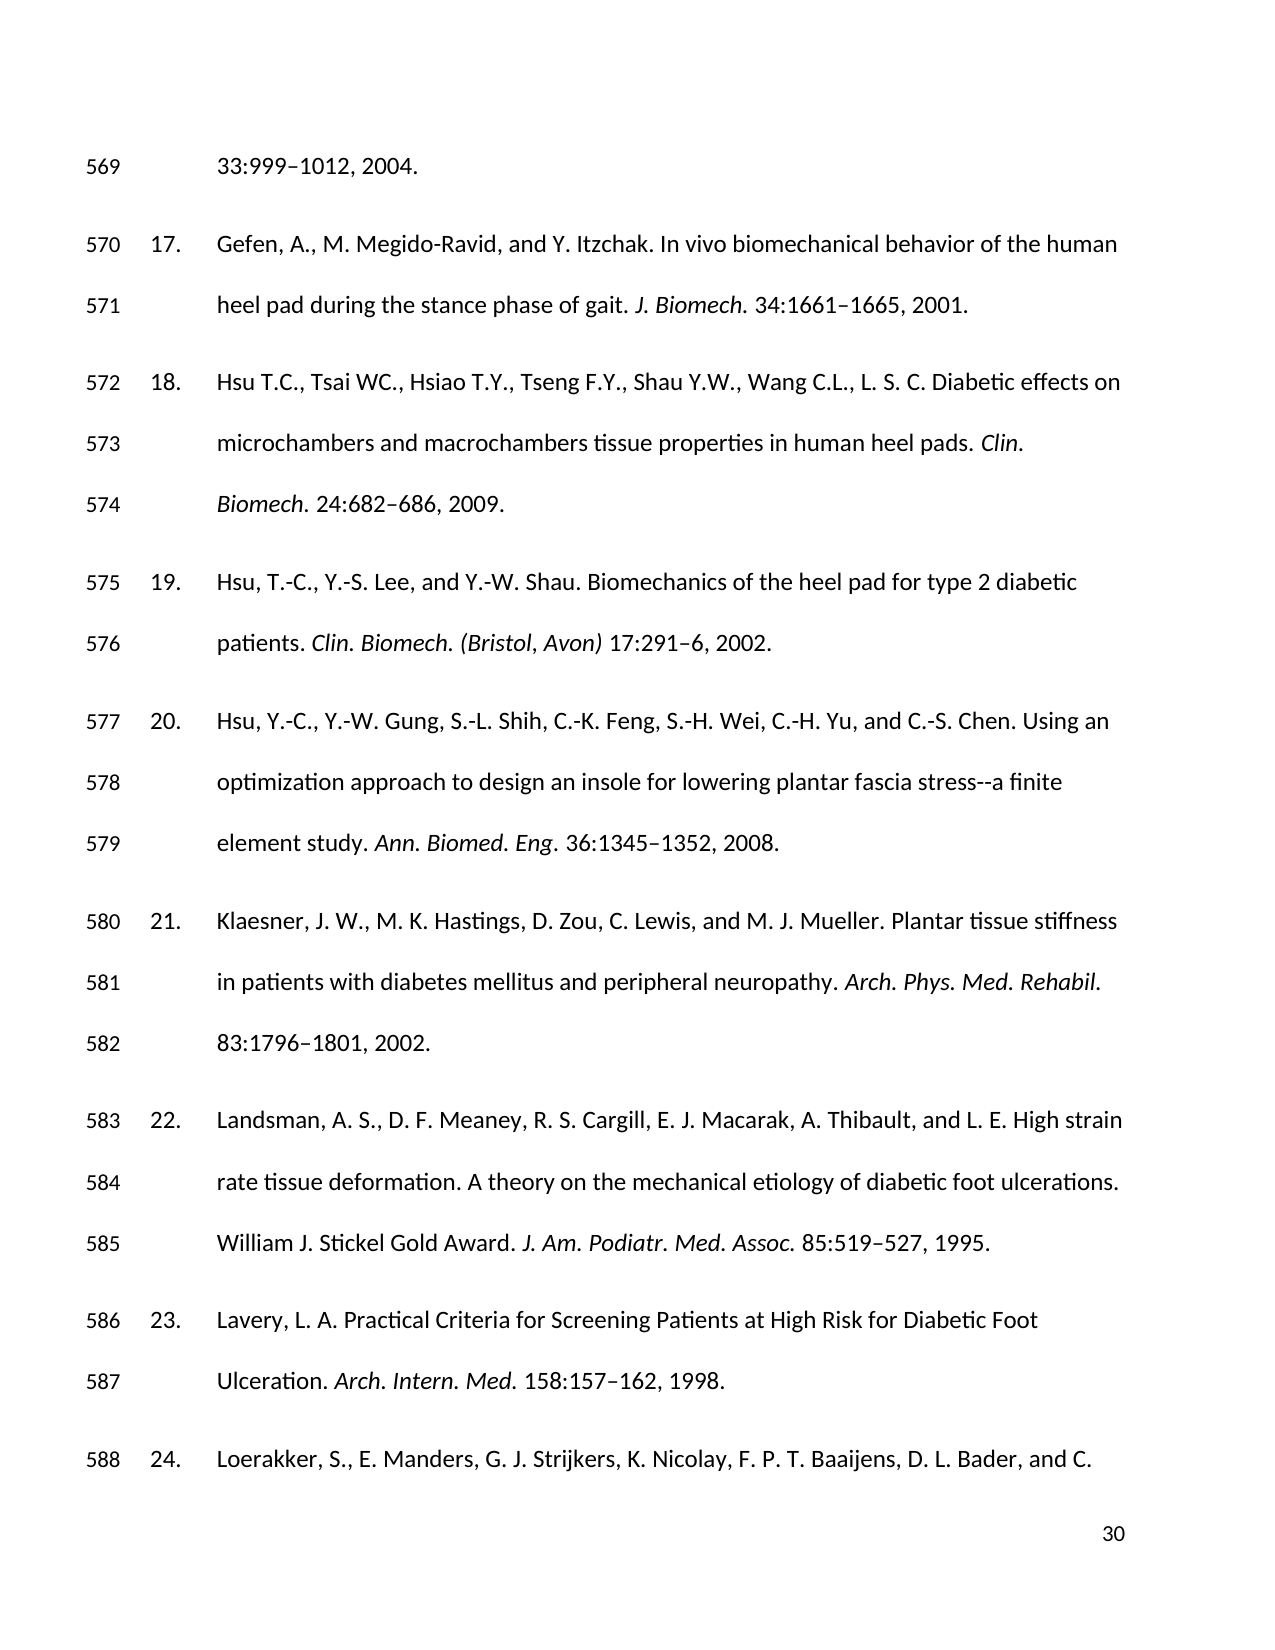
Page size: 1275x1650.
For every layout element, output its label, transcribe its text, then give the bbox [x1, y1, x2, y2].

text 18. Hsu T.C., Tsai WC., Hsiao T.Y., Tseng F.Y., Shau Y.W., Wang C.L., L. S. C. Diabetic effects on microchambers and macrochambers tissue properties in human heel pads. Clin. Biomech. 24:682–686, 2009. [150, 366, 1125, 519]
text 19. Hsu, T.-C., Y.-S. Lee, and Y.-W. Shau. Biomechanics of the heel pad for type 2 diabetic patients. Clin. Biomech. (Bristol, Avon) 17:291–6, 2002. [150, 566, 1125, 658]
text 20. Hsu, Y.-C., Y.-W. Gung, S.-L. Shih, C.-K. Feng, S.-H. Wei, C.-H. Yu, and C.-S. Chen. Using an optimization approach to design an insole for lowering plantar fascia stress--a finite element study. Ann. Biomed. Eng. 36:1345–1352, 2008. [150, 705, 1125, 858]
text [150, 150, 1125, 181]
text 23. Lavery, L. A. Practical Criteria for Screening Patients at High Risk for Diabetic Foot Ulceration. Arch. Intern. Med. 158:157–162, 1998. [150, 1304, 1125, 1396]
text 22. Landsman, A. S., D. F. Meaney, R. S. Cargill, E. J. Macarak, A. Thibault, and L. E. High strain rate tissue deformation. A theory on the mechanical etiology of diabetic foot ulcerations. William J. Stickel Gold Award. J. Am. Podiatr. Med. Assoc. 85:519–527, 1995. [150, 1104, 1125, 1257]
text 17. Gefen, A., M. Megido-Ravid, and Y. Itzchak. In vivo biomechanical behavior of the human heel pad during the stance phase of gait. J. Biomech. 34:1661–1665, 2001. [150, 228, 1125, 319]
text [150, 1443, 1125, 1474]
text 21. Klaesner, J. W., M. K. Hastings, D. Zou, C. Lewis, and M. J. Mueller. Plantar tissue stiffness in patients with diabetes mellitus and peripheral neuropathy. Arch. Phys. Med. Rehabil. 83:1796–1801, 2002. [150, 905, 1125, 1057]
